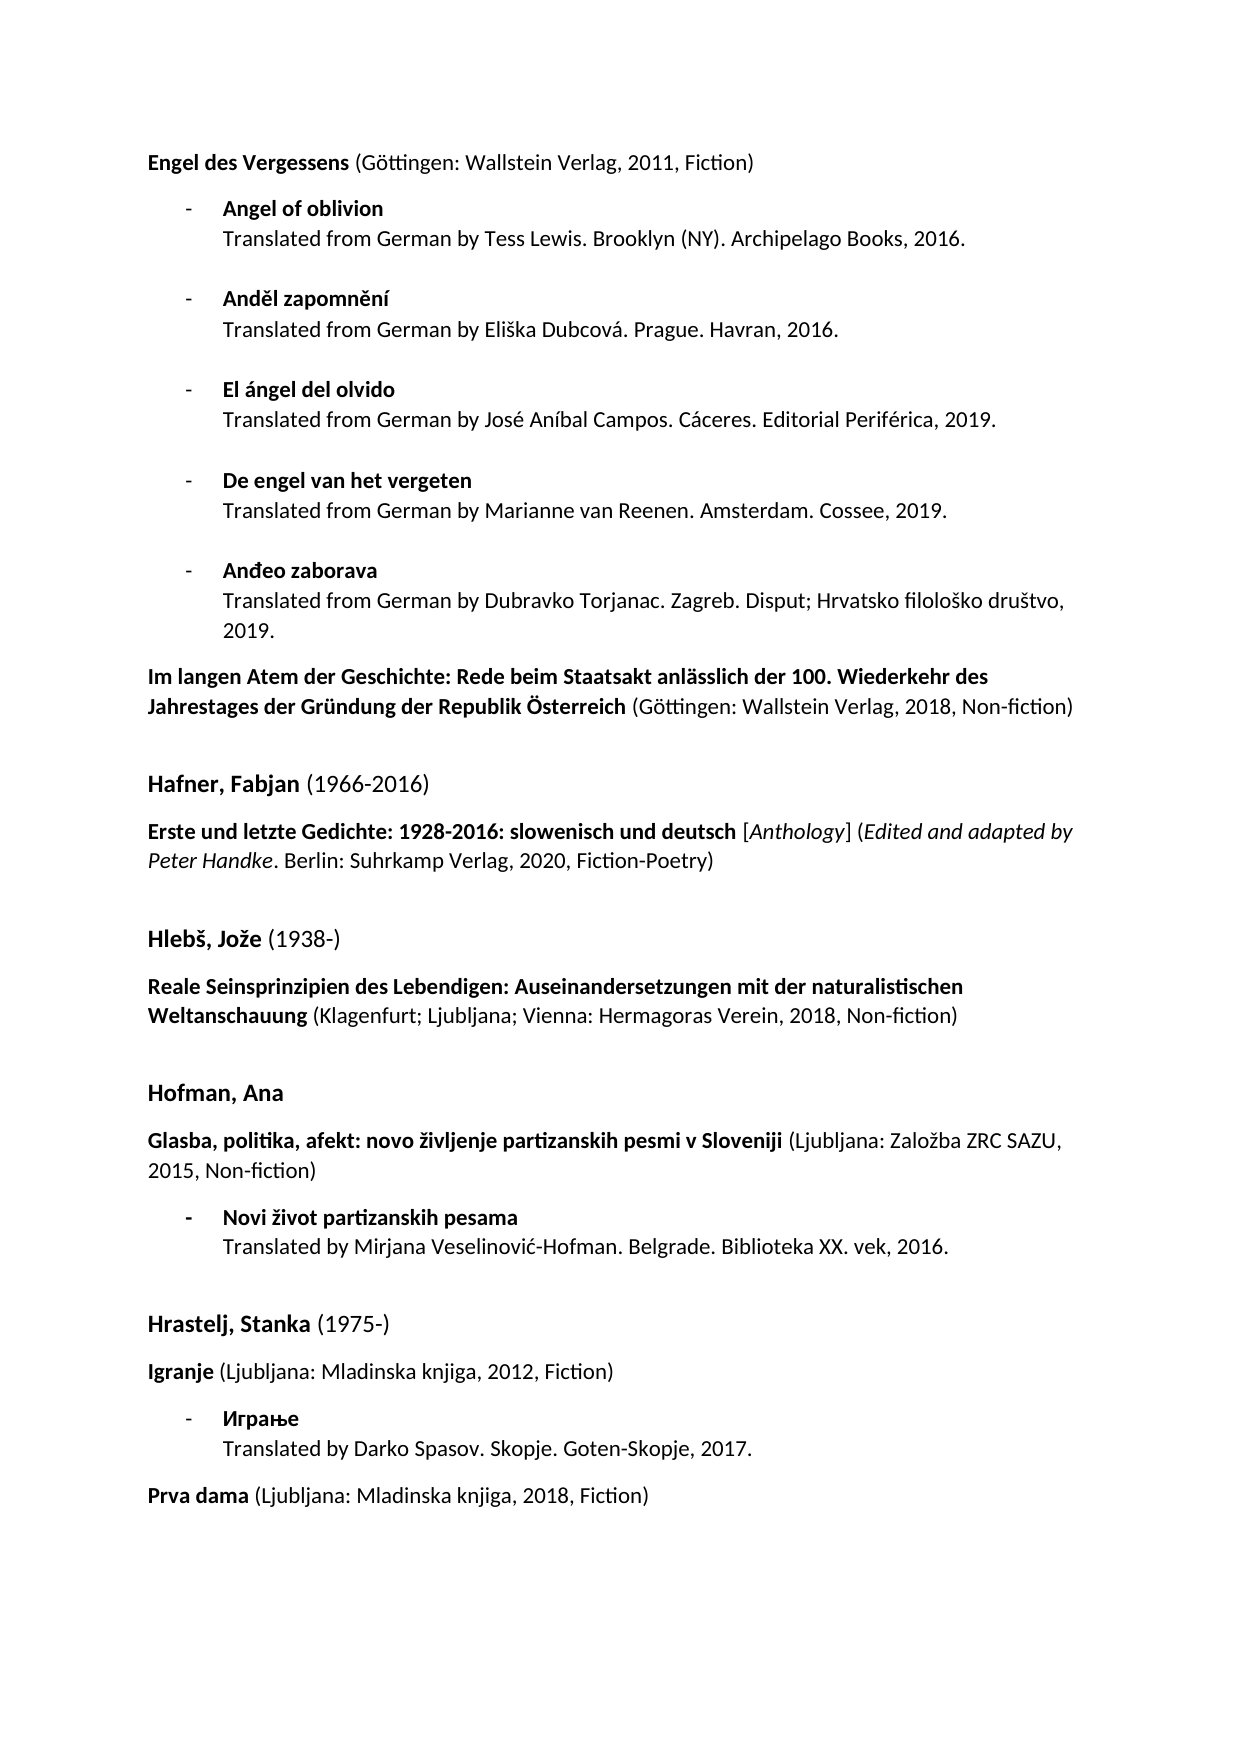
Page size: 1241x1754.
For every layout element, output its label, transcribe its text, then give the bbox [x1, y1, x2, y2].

text Prva dama (Ljubljana: Mladinska knjiga, 2018, Fiction) [148, 1481, 1093, 1509]
list Anděl zapomnění Translated from German by Eliška Dubcová. Prague. Havran, 2016. [185, 284, 1093, 373]
list Novi život partizanskih pesama Translated by Mirjana Veselinović-Hofman. Belgrade. Biblioteka XX. vek, 2016. [185, 1203, 1093, 1260]
text Hofman, Ana [148, 1048, 1093, 1108]
text Hrastelj, Stanka (1975-) [148, 1279, 1093, 1339]
text Igranje (Ljubljana: Mladinska knjiga, 2012, Fiction) [148, 1357, 1093, 1385]
text Hafner, Fabjan (1966-2016) [148, 738, 1093, 798]
list De engel van het vergeten Translated from German by Marianne van Reenen. Amsterdam. Cossee, 2019. [185, 466, 1093, 554]
text Erste und letzte Gedichte: 1928-2016: slowenisch und deutsch [Anthology] (Edited and adapted by Peter Handke. Berlin: Suhrkamp Verlag, 2020, Fiction-Poetry) [148, 817, 1093, 875]
list Играње Translated by Darko Spasov. Skopje. Goten-Skopje, 2017. [185, 1404, 1093, 1462]
text Hlebš, Jože (1938-) [148, 893, 1093, 953]
list Anđeo zaborava Translated from German by Dubravko Torjanac. Zagreb. Disput; Hrvatsko filološko društvo, 2019. [185, 556, 1093, 644]
text Im langen Atem der Geschichte: Rede beim Staatsakt anlässlich der 100. Wiederkehr des Jahrestages der Gründung der Republik Österreich (Göttingen: Wallstein Verlag, 2018, Non-fiction) [148, 662, 1093, 720]
text Glasba, politika, afekt: novo življenje partizanskih pesmi v Sloveniji (Ljubljana: Založba ZRC SAZU, 2015, Non-fiction) [148, 1127, 1093, 1184]
list El ángel del olvido Translated from German by José Aníbal Campos. Cáceres. Editorial Periférica, 2019. [185, 375, 1093, 464]
text Reale Seinsprinzipien des Lebendigen: Auseinandersetzungen mit der naturalistischen Weltanschauung (Klagenfurt; Ljubljana; Vienna: Hermagoras Verein, 2018, Non-fiction) [148, 972, 1093, 1029]
list Angel of oblivion Translated from German by Tess Lewis. Brooklyn (NY). Archipelago Books, 2016. [185, 194, 1093, 282]
text Engel des Vergessens (Göttingen: Wallstein Verlag, 2011, Fiction) [148, 148, 1093, 176]
